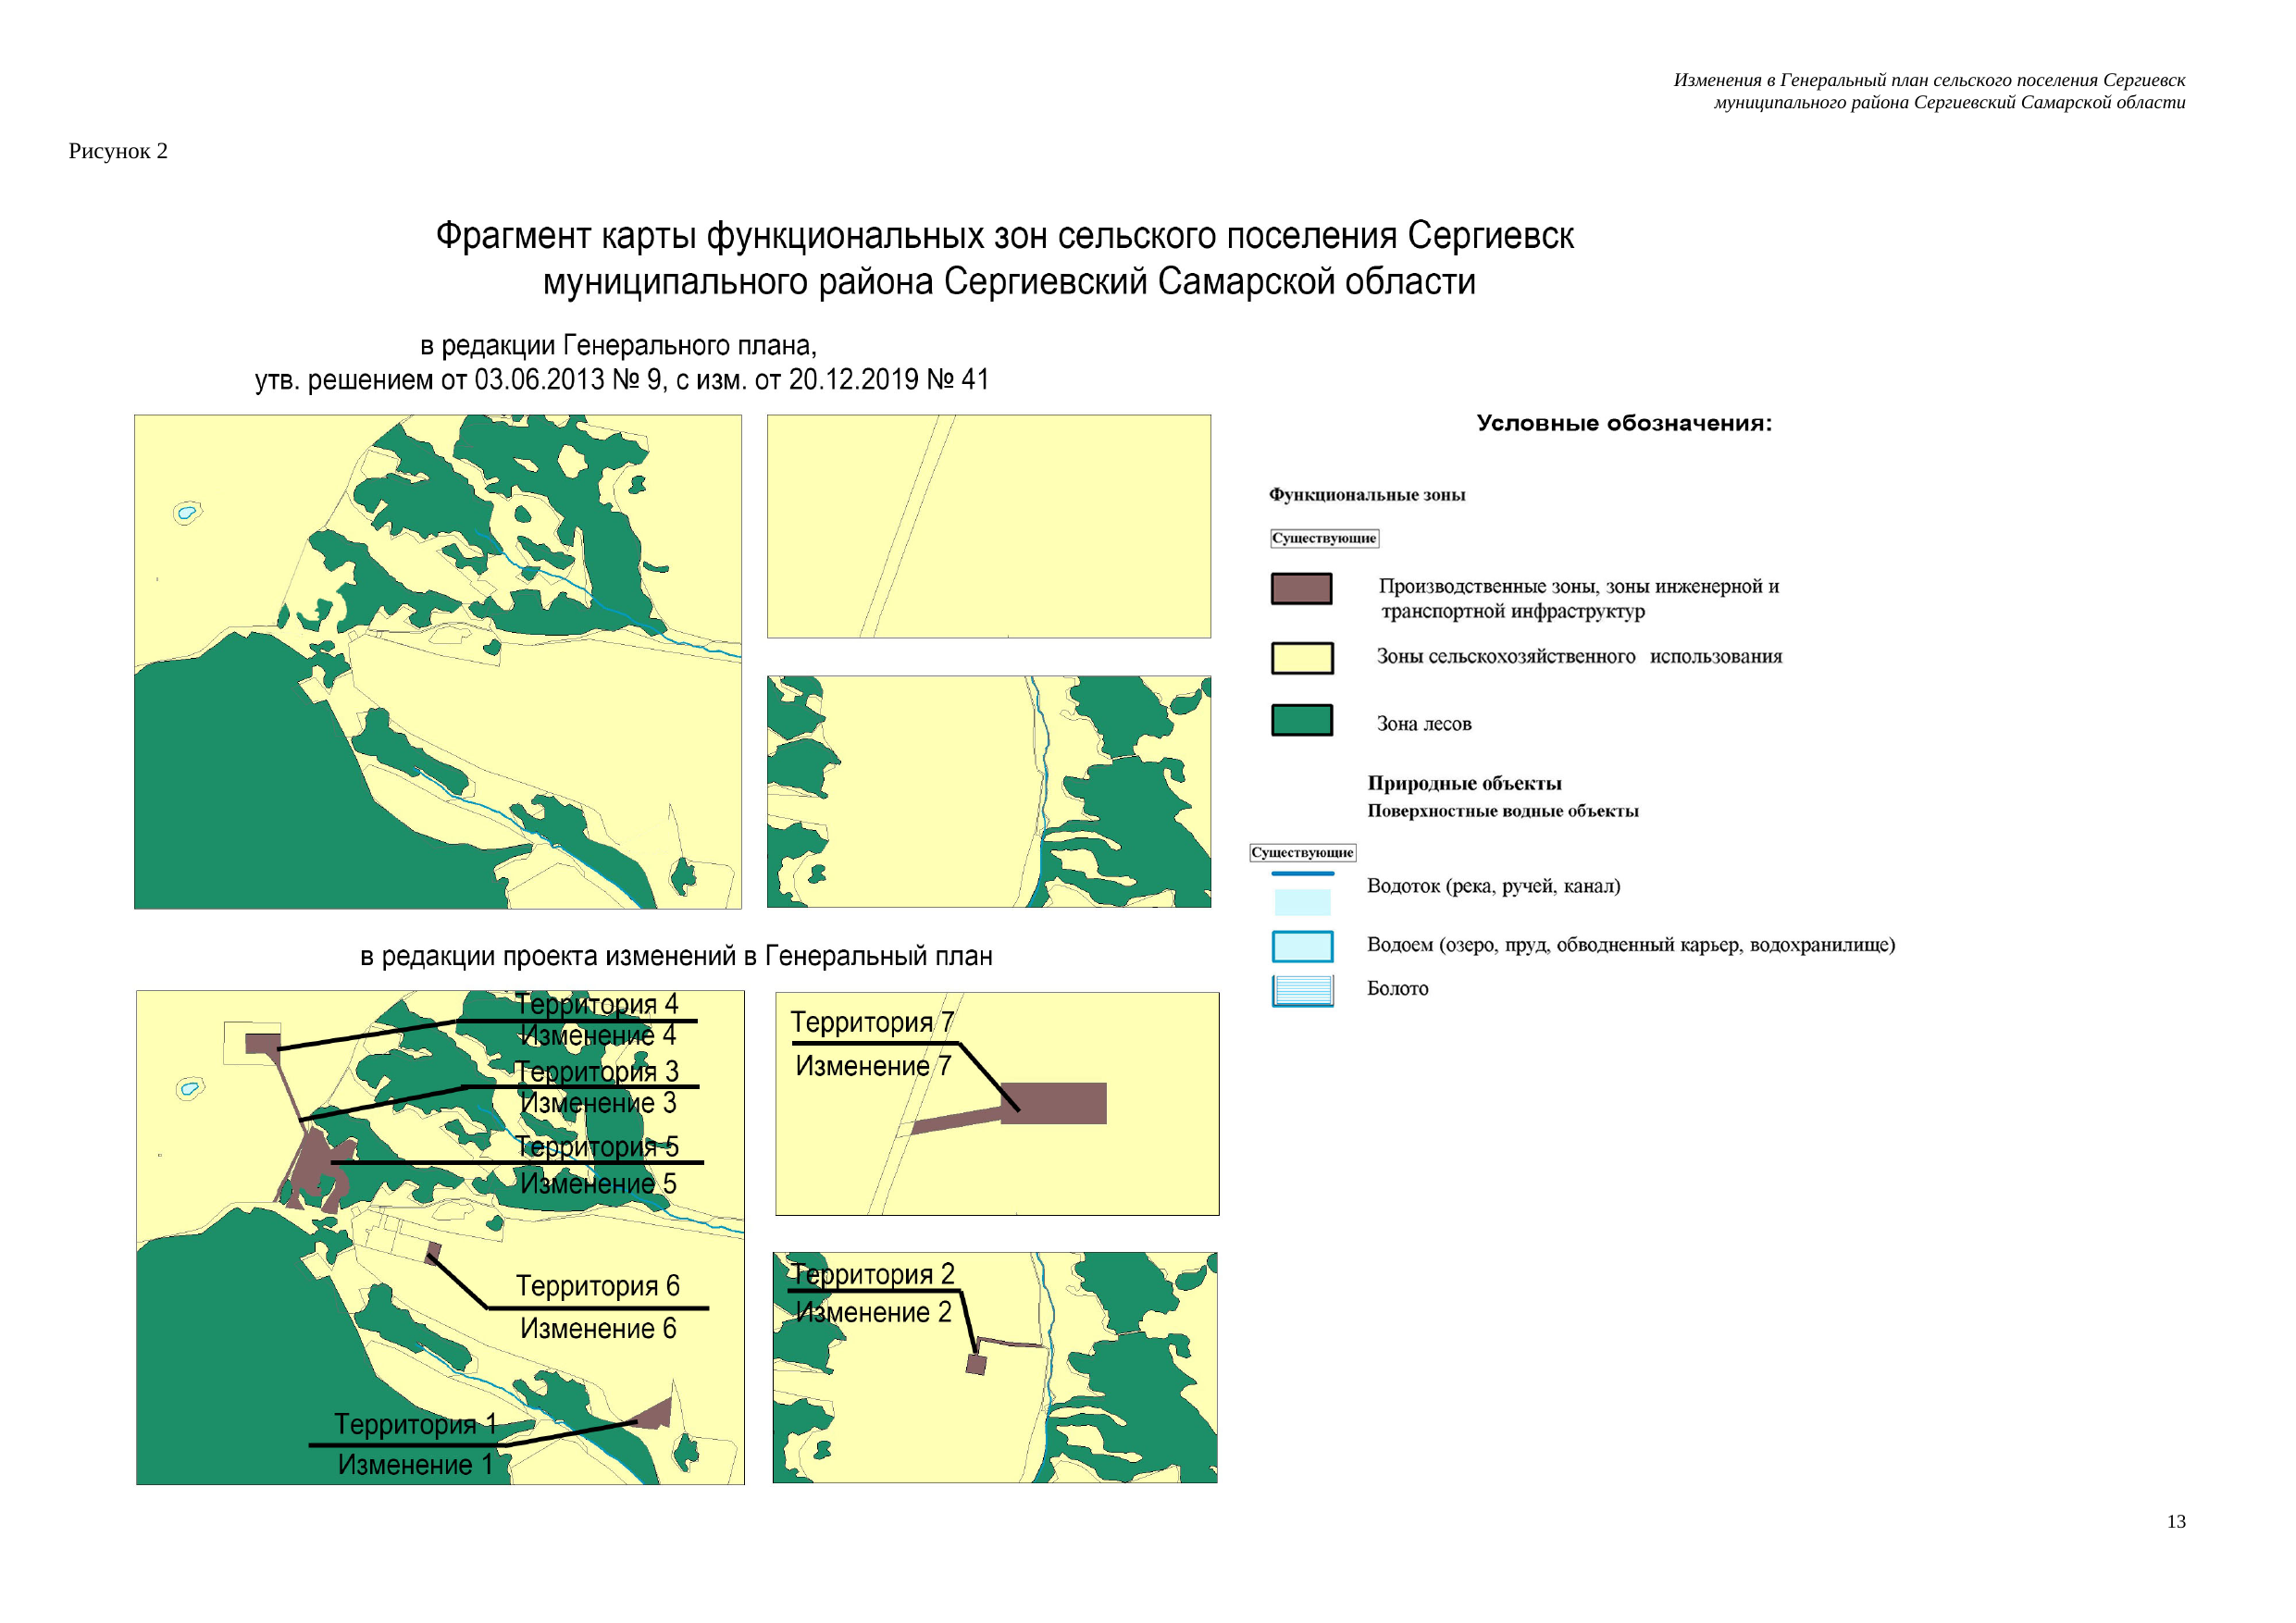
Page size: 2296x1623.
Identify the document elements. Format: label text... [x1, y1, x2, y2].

picture [68, 190, 1976, 1490]
text Рисунок 2 [68, 137, 2186, 163]
